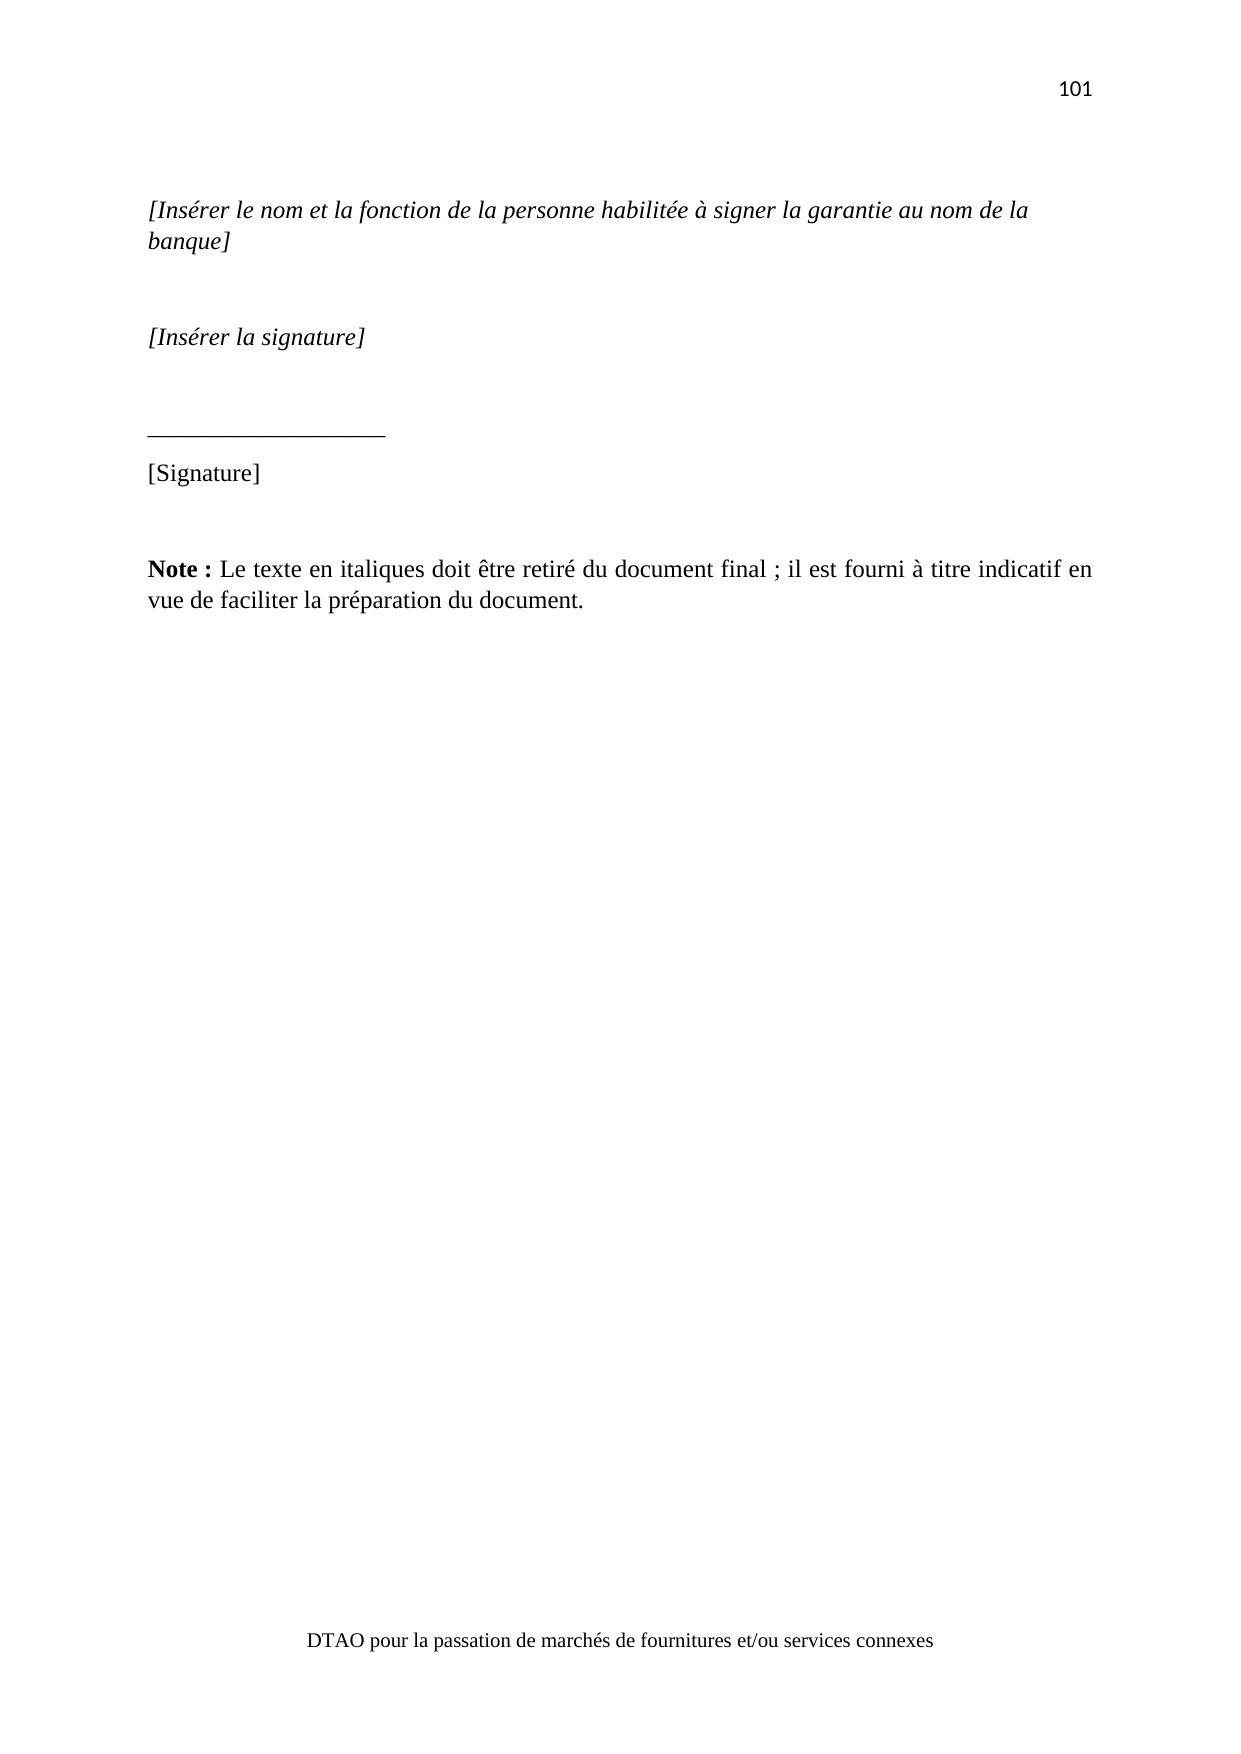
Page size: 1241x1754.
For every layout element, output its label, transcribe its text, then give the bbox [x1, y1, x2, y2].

text [Insérer le nom et la fonction de la personne habilitée à signer la garantie au nom de la banque] [148, 195, 1093, 255]
text [Signature] [148, 458, 1093, 487]
text [Insérer la signature] [148, 322, 1093, 351]
text ___________________ [148, 411, 1093, 439]
text Note : Le texte en italiques doit être retiré du document final ; il est fourni à titre indicatif en vue de faciliter la préparation du document. [148, 554, 1093, 614]
